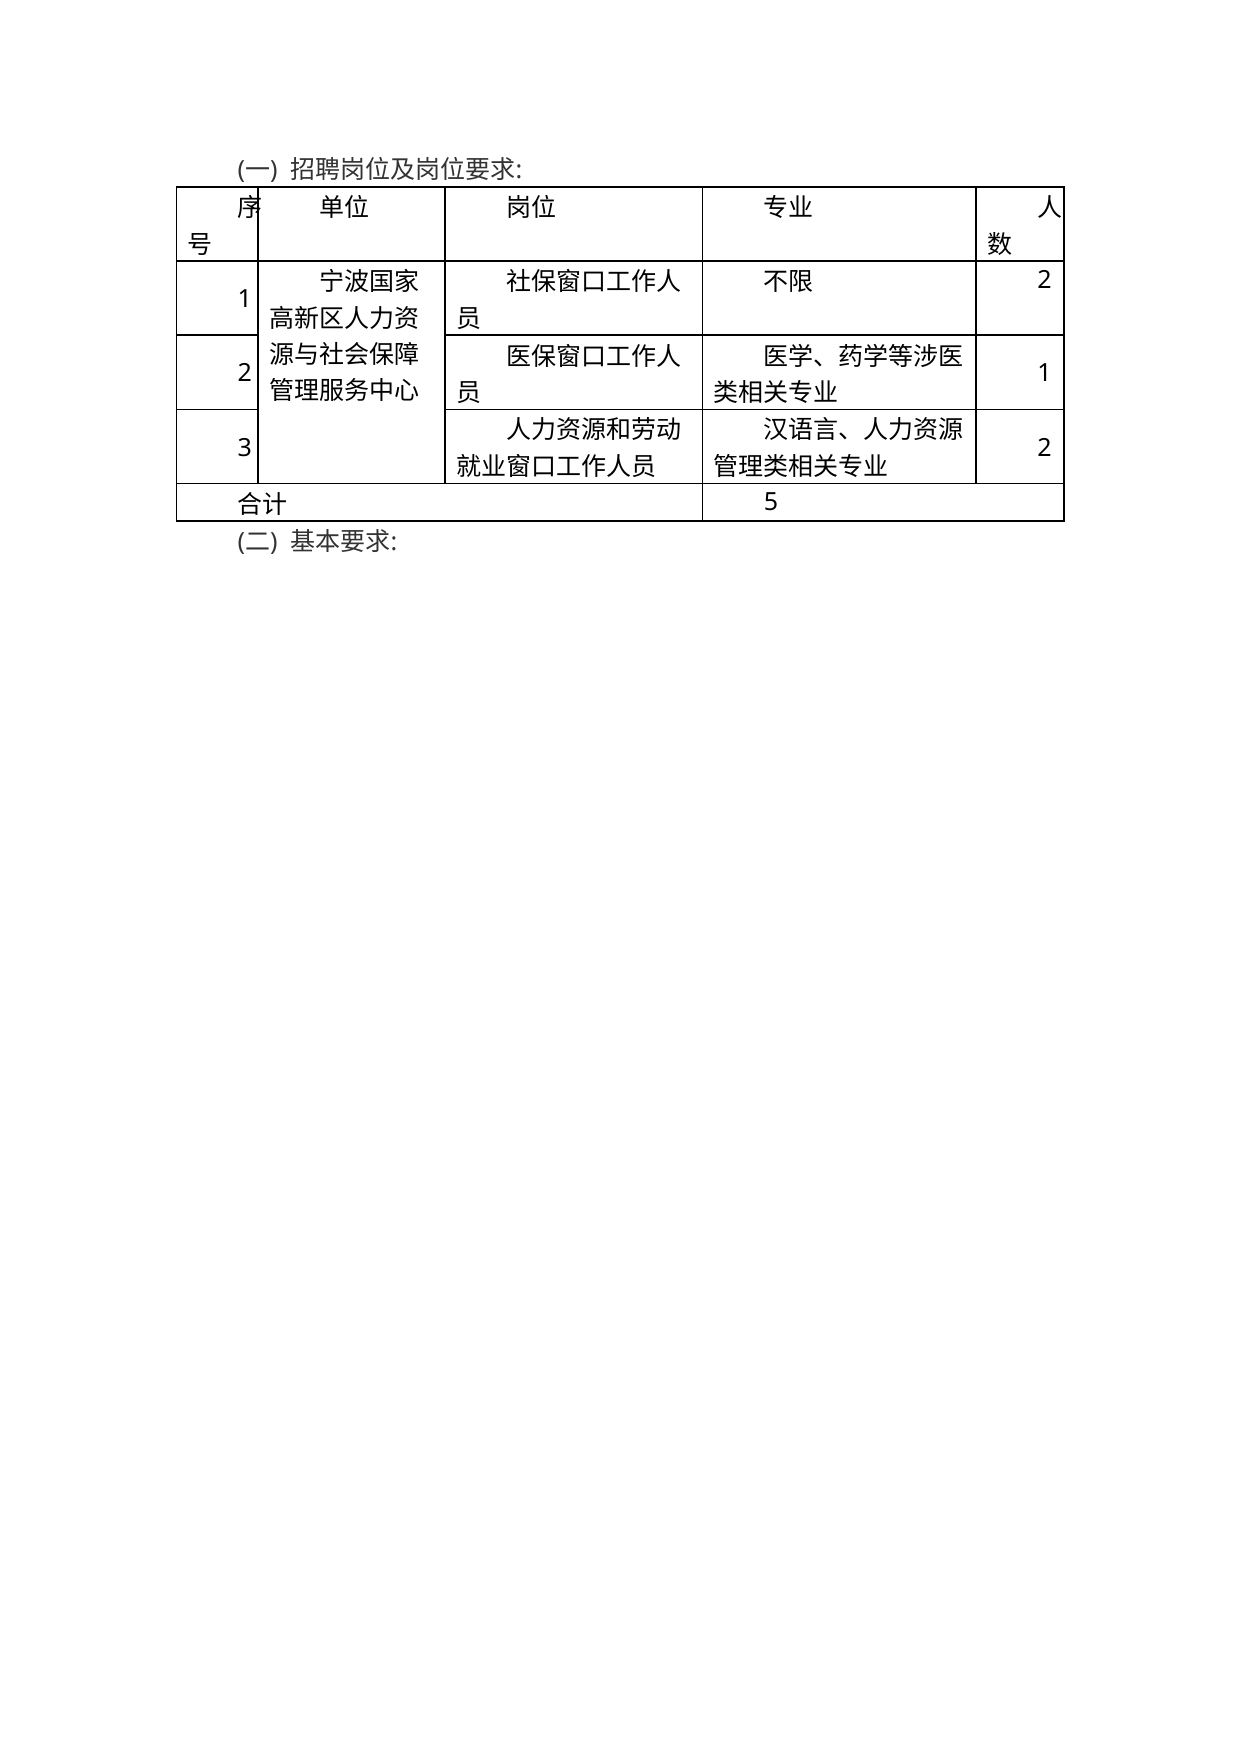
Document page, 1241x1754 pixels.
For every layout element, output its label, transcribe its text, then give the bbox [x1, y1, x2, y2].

table_header 专业 [703, 188, 975, 260]
table_cell 2 [977, 262, 1063, 334]
table_cell 5 [703, 484, 1063, 520]
text (二) 基本要求: [187, 522, 1053, 558]
table_header 岗位 [446, 188, 702, 260]
table_cell 不限 [703, 262, 975, 334]
table_header 单位 [259, 188, 444, 260]
table_cell 2 [977, 410, 1063, 482]
table_cell 社保窗口工作人员 [446, 262, 702, 334]
table_cell 1 [977, 336, 1063, 408]
table_cell 3 [177, 410, 257, 482]
table_cell 宁波国家高新区人力资源与社会保障管理服务中心 [259, 262, 444, 482]
table_cell 汉语言、人力资源管理类相关专业 [703, 410, 975, 482]
table_cell 医学、药学等涉医类相关专业 [703, 336, 975, 408]
table_cell 医保窗口工作人员 [446, 336, 702, 408]
table_cell 2 [177, 336, 257, 408]
table_header 人数 [977, 188, 1063, 260]
table_header 序号 [177, 188, 257, 260]
table_cell 1 [177, 262, 257, 334]
table_cell 合计 [177, 484, 702, 520]
table_cell 人力资源和劳动就业窗口工作人员 [446, 410, 702, 482]
text (一) 招聘岗位及岗位要求: [187, 150, 1053, 186]
